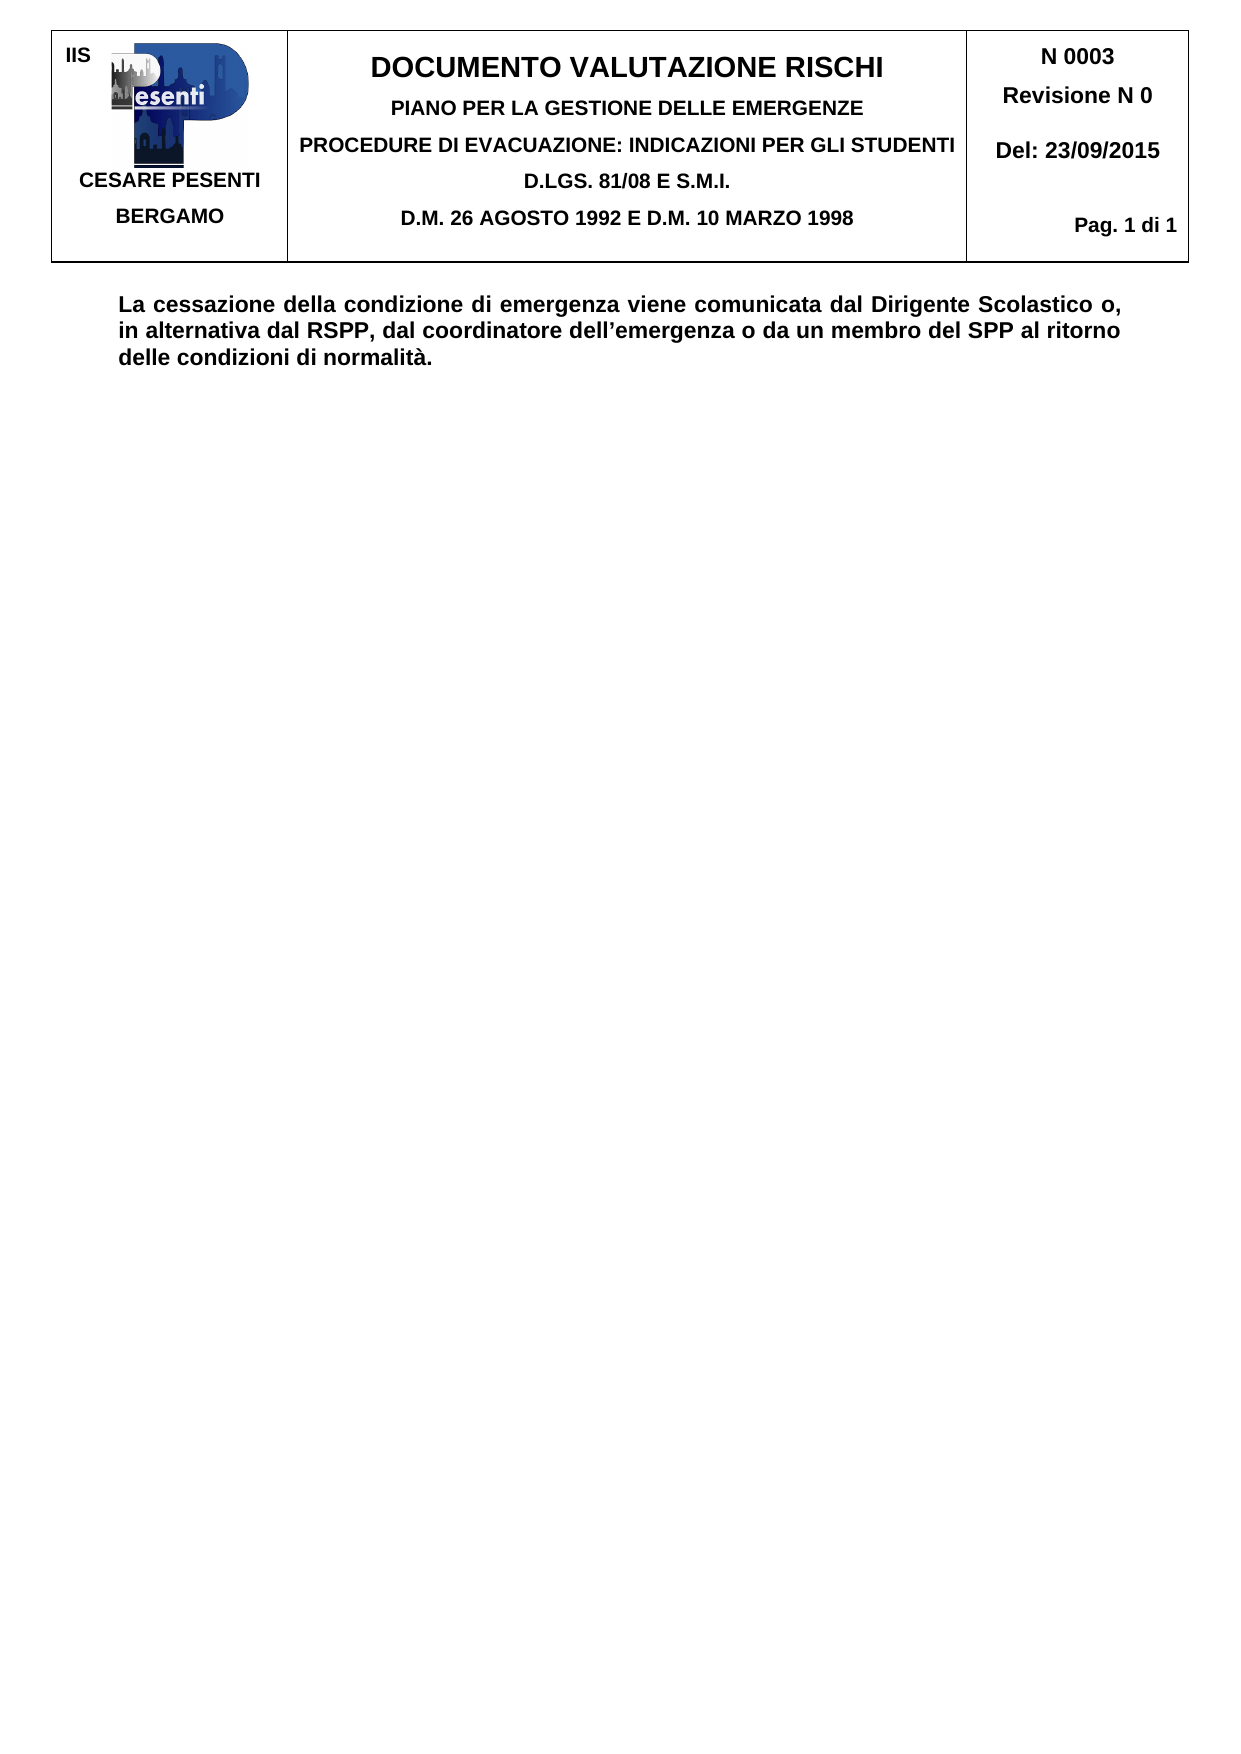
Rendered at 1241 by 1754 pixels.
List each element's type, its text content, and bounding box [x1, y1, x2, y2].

text La cessazione della condizione di emergenza viene comunicata dal Dirigente Scolastico o, in alternativa dal RSPP, dal coordinatore dell’emergenza o da un membro del SPP al ritorno delle condizioni di normalità. [118, 291, 1122, 370]
picture [111, 43, 249, 168]
